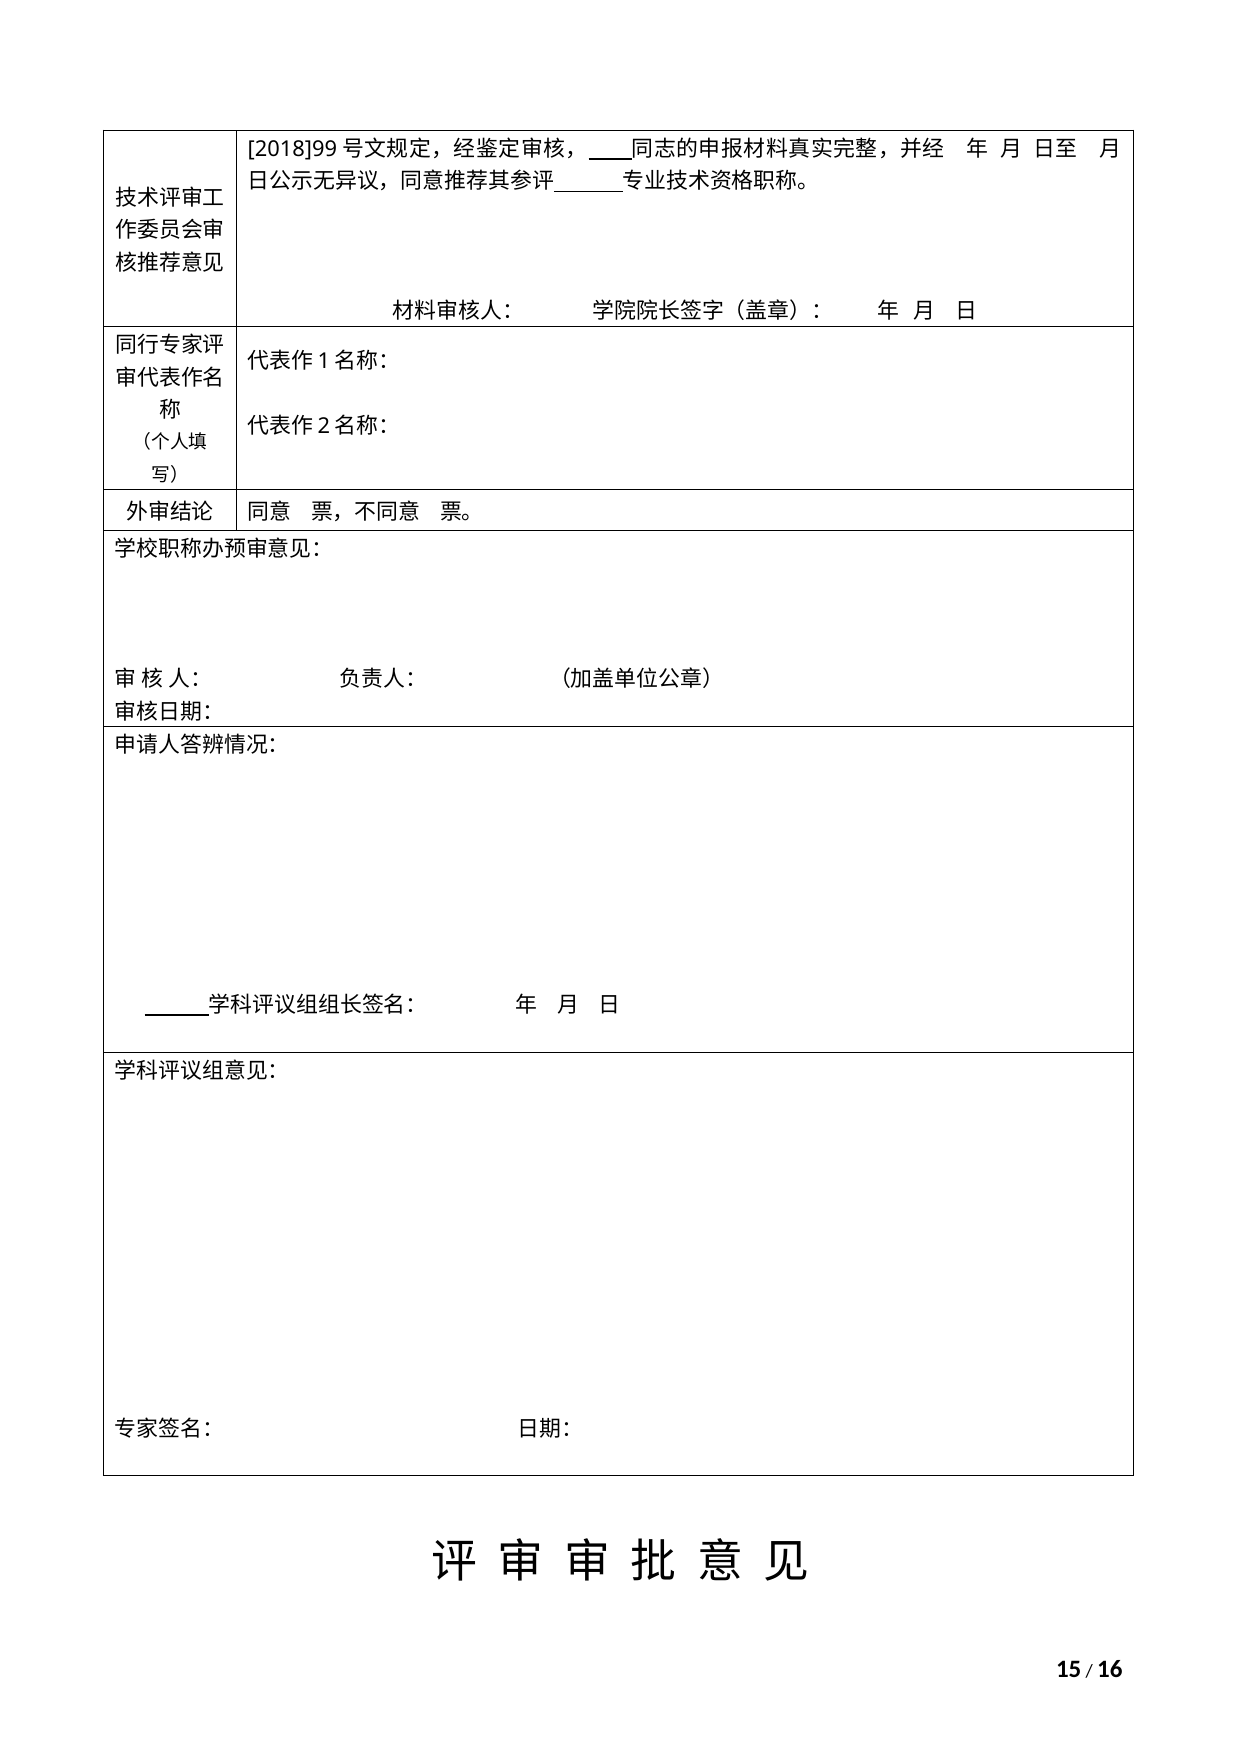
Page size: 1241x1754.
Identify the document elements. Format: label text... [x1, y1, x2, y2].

text 评 审 审 批 意 见 [118, 1509, 1122, 1606]
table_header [237, 131, 1133, 326]
table_cell 学科评议组意见： 专家签名： 日期： [104, 1053, 1133, 1475]
table_cell 申请人答辨情况： 学科评议组组长签名： 年 月 日 [104, 727, 1133, 1052]
table_cell 学校职称办预审意见： 审 核 人： 负责人： （加盖单位公章） 审核日期： [104, 531, 1133, 726]
table_cell 代表作1名称： 代表作2名称： [237, 327, 1133, 489]
table_cell 同行专家评审代表作名称 （个人填写） [104, 327, 236, 489]
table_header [104, 131, 236, 326]
table_cell 外审结论 [104, 490, 236, 530]
table_cell 同意 票，不同意 票。 [237, 490, 1133, 530]
